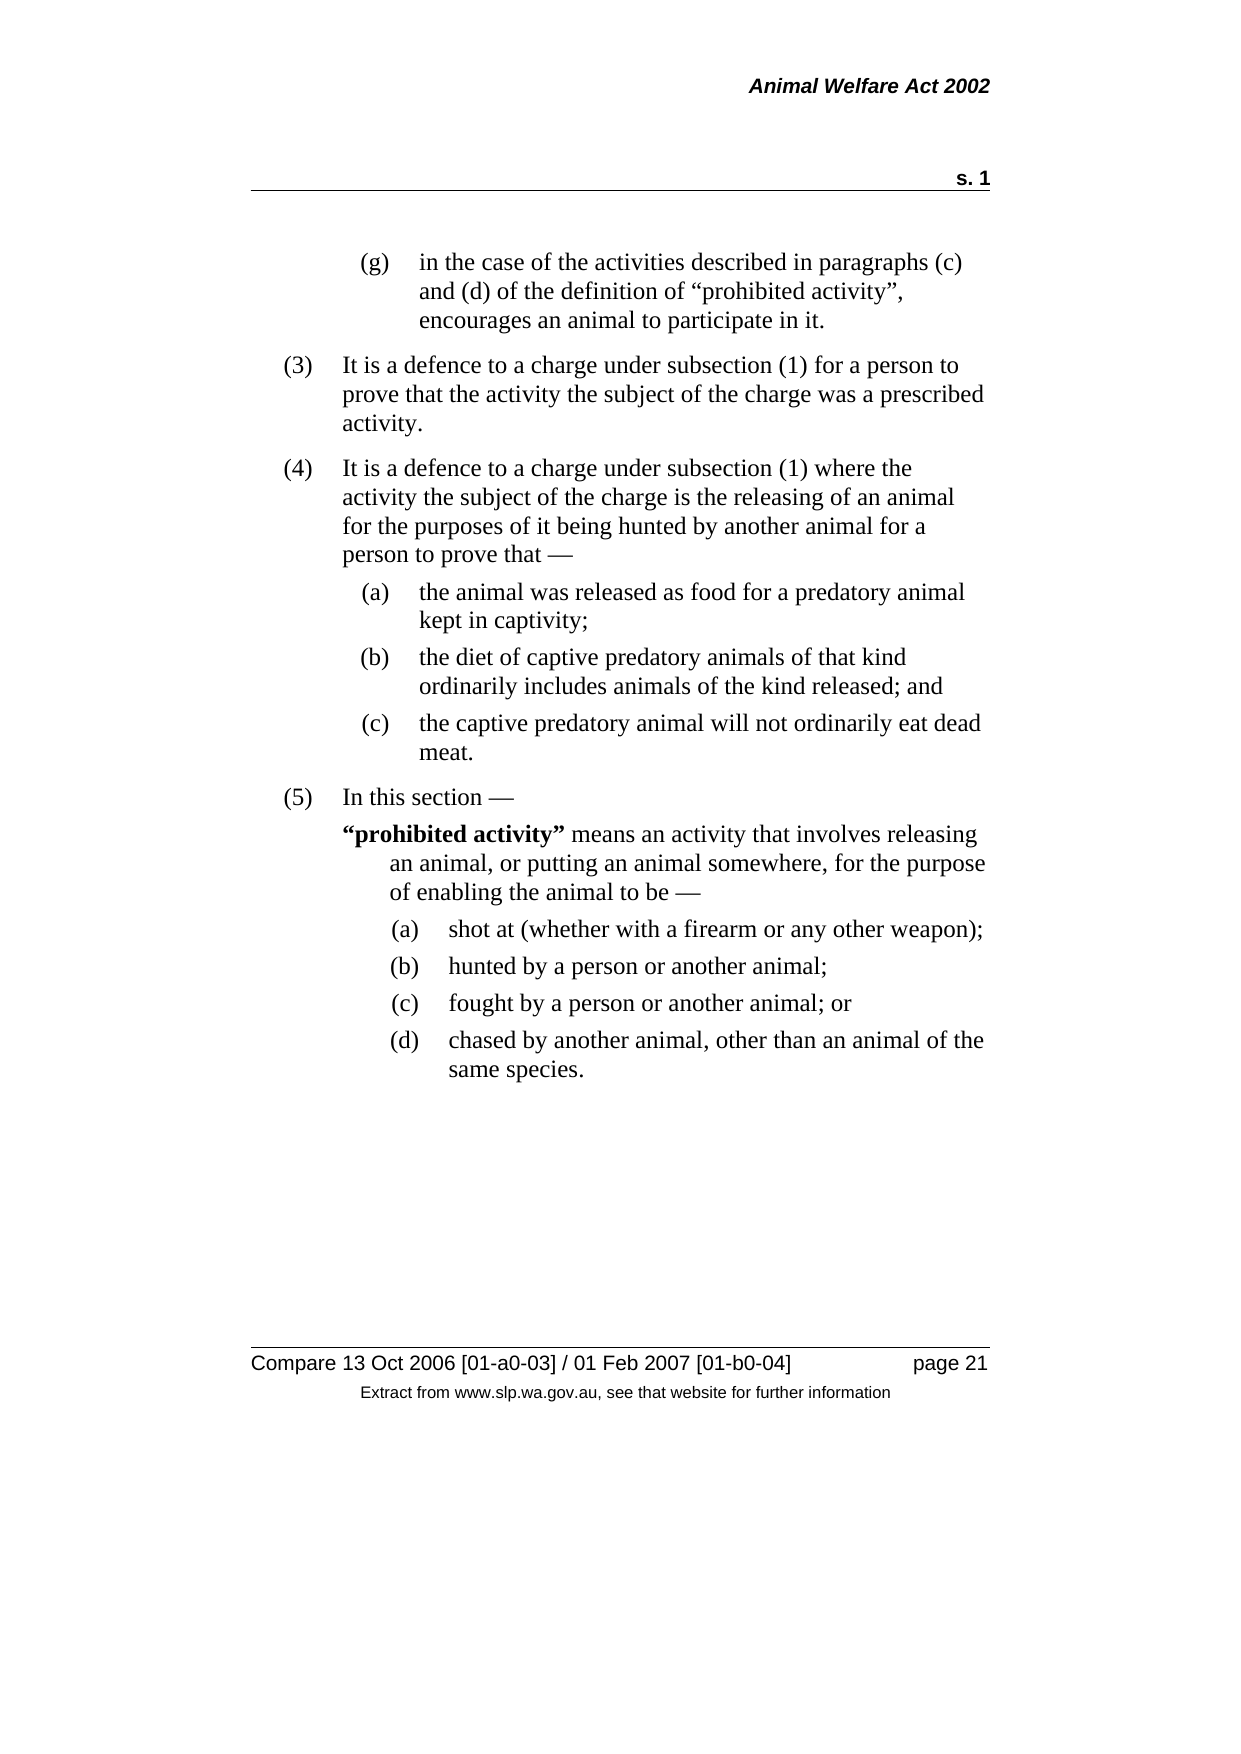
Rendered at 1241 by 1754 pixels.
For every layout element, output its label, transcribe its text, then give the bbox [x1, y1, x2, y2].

text (5) In this section — [251, 782, 990, 811]
text (a) shot at (whether with a firearm or any other weapon); [251, 914, 990, 943]
text (b) hunted by a person or another animal; [251, 951, 990, 980]
text (d) chased by another animal, other than an animal of the same species. [251, 1025, 990, 1083]
text (a) the animal was released as food for a predatory animal kept in captivity; [251, 577, 990, 634]
text (c) the captive predatory animal will not ordinarily eat dead meat. [251, 708, 990, 766]
text (4) It is a defence to a charge under subsection (1) where the activity the subject of the charge is the releasing of an animal for the purposes of it being hunted by another animal for a person to prove that — [251, 453, 990, 568]
text (3) It is a defence to a charge under subsection (1) for a person to prove that the activity the subject of the charge was a prescribed activity. [251, 350, 990, 437]
text (c) fought by a person or another animal; or [251, 988, 990, 1017]
text (g) in the case of the activities described in paragraphs (c) and (d) of the definition of “prohibited activity”, encourages an animal to participate in it. [251, 247, 990, 334]
text “prohibited activity” means an activity that involves releasing an animal, or putting an animal somewhere, for the purpose of enabling the animal to be — [251, 819, 990, 906]
text (b) the diet of captive predatory animals of that kind ordinarily includes animals of the kind released; and [251, 642, 990, 700]
